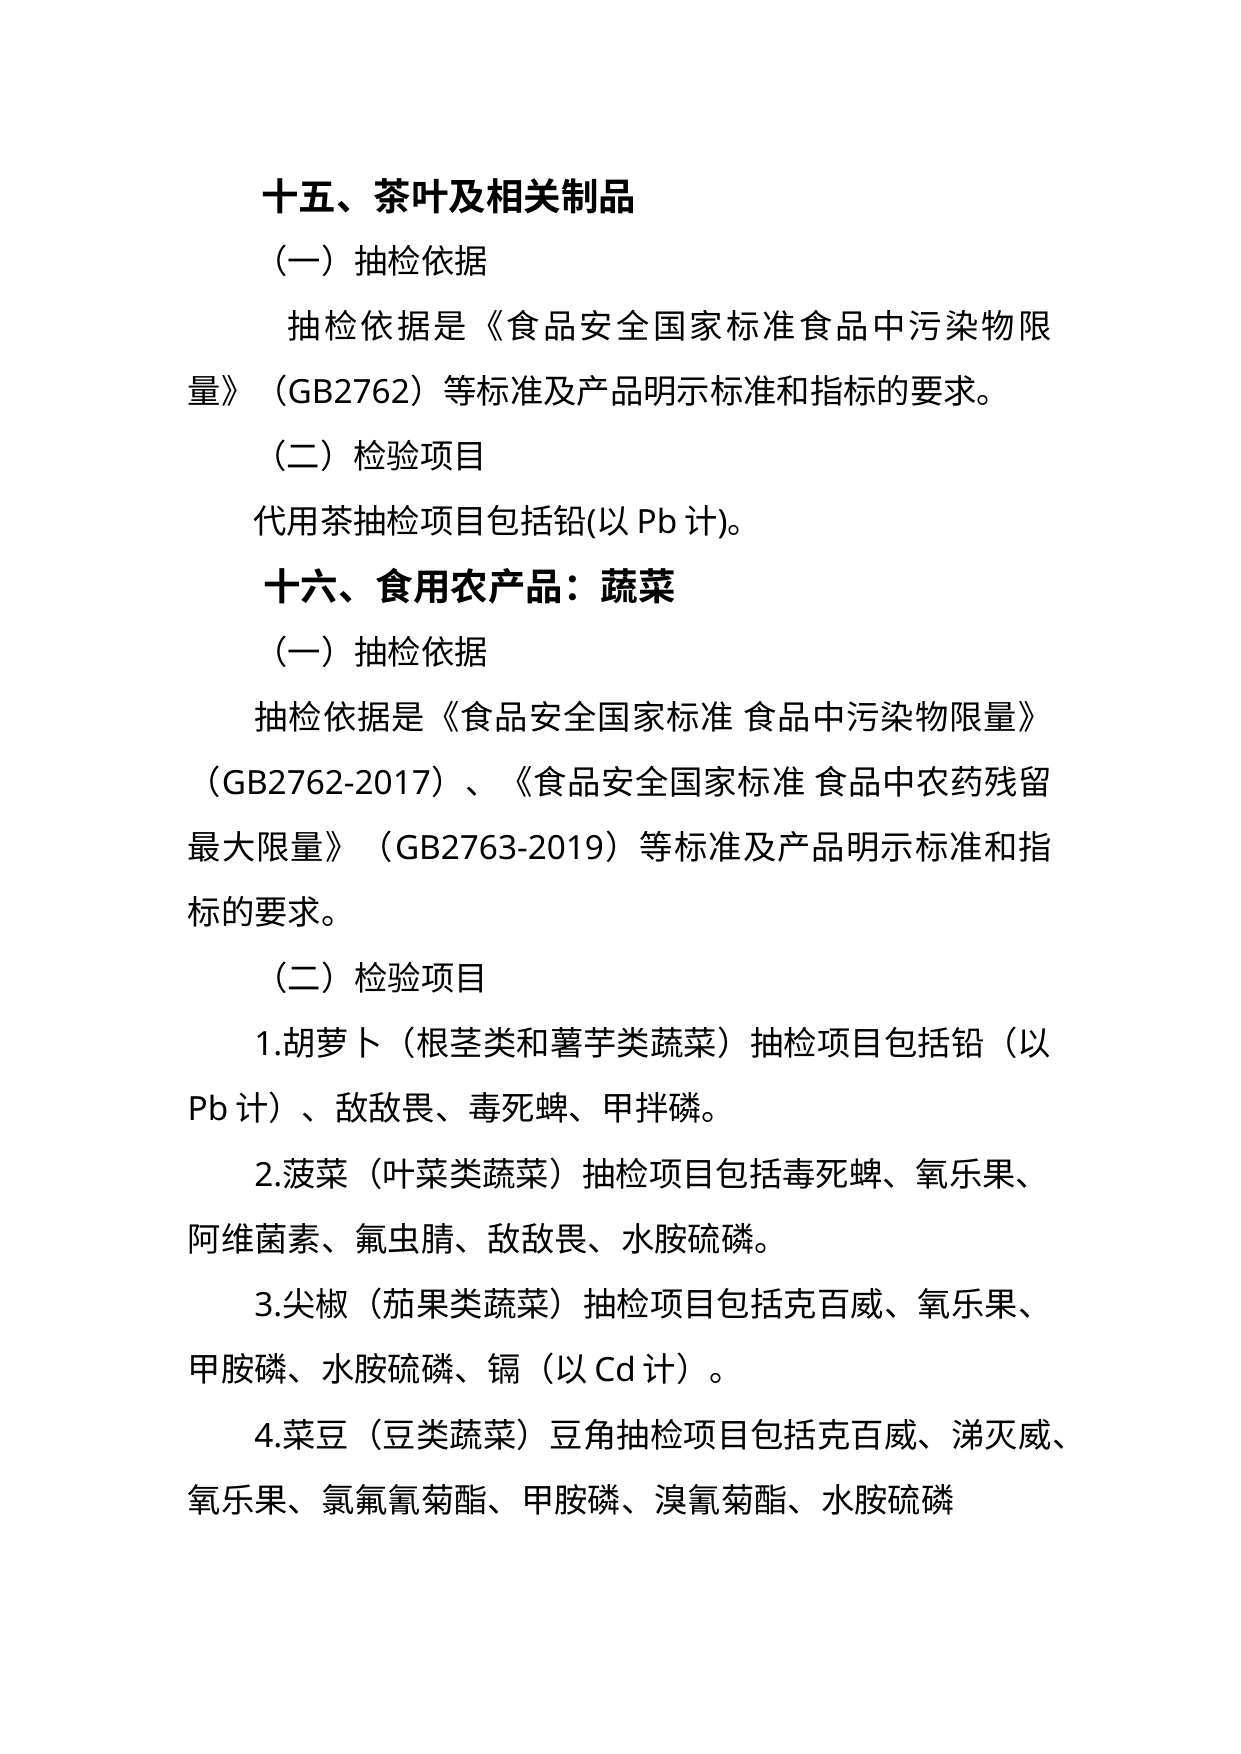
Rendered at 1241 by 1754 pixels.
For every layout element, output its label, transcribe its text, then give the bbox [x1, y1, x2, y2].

text 2.菠菜（叶菜类蔬菜）抽检项目包括毒死蜱、氧乐果、 [187, 1139, 1053, 1204]
text 3.尖椒（茄果类蔬菜）抽检项目包括克百威、氧乐果、甲胺磷、水胺硫磷、镉（以Cd计）。 [187, 1270, 1053, 1400]
list 检验项目 [220, 422, 1053, 487]
text 1.胡萝卜（根茎类和薯芋类蔬菜）抽检项目包括铅（以Pb计）、敌敌畏、毒死蜱、甲拌磷。 [187, 1009, 1053, 1139]
text 代用茶抽检项目包括铅(以Pb计)。 [253, 487, 1053, 552]
text 十五、茶叶及相关制品 [187, 162, 1053, 227]
text 十六、食用农产品：蔬菜 [187, 552, 1053, 617]
text 抽检依据是《食品安全国家标准 食品中污染物限量》（GB2762-2017）、《食品安全国家标准 食品中农药残留最大限量》（GB2763-2019）等标准及产品明示标准和指标的要求。 [187, 683, 1053, 943]
text 抽检依据是《食品安全国家标准食品中污染物限量》（GB2762）等标准及产品明示标准和指标的要求。 [187, 292, 1053, 422]
text （二）检验项目 [187, 943, 1053, 1008]
text 阿维菌素、氟虫腈、敌敌畏、水胺硫磷。 [187, 1204, 1053, 1269]
text （一）抽检依据 [187, 617, 1053, 682]
text 4.菜豆（豆类蔬菜）豆角抽检项目包括克百威、涕灭威、氧乐果、氯氟氰菊酯、甲胺磷、溴氰菊酯、水胺硫磷 [187, 1400, 1053, 1530]
list 抽检依据 [187, 227, 1053, 292]
